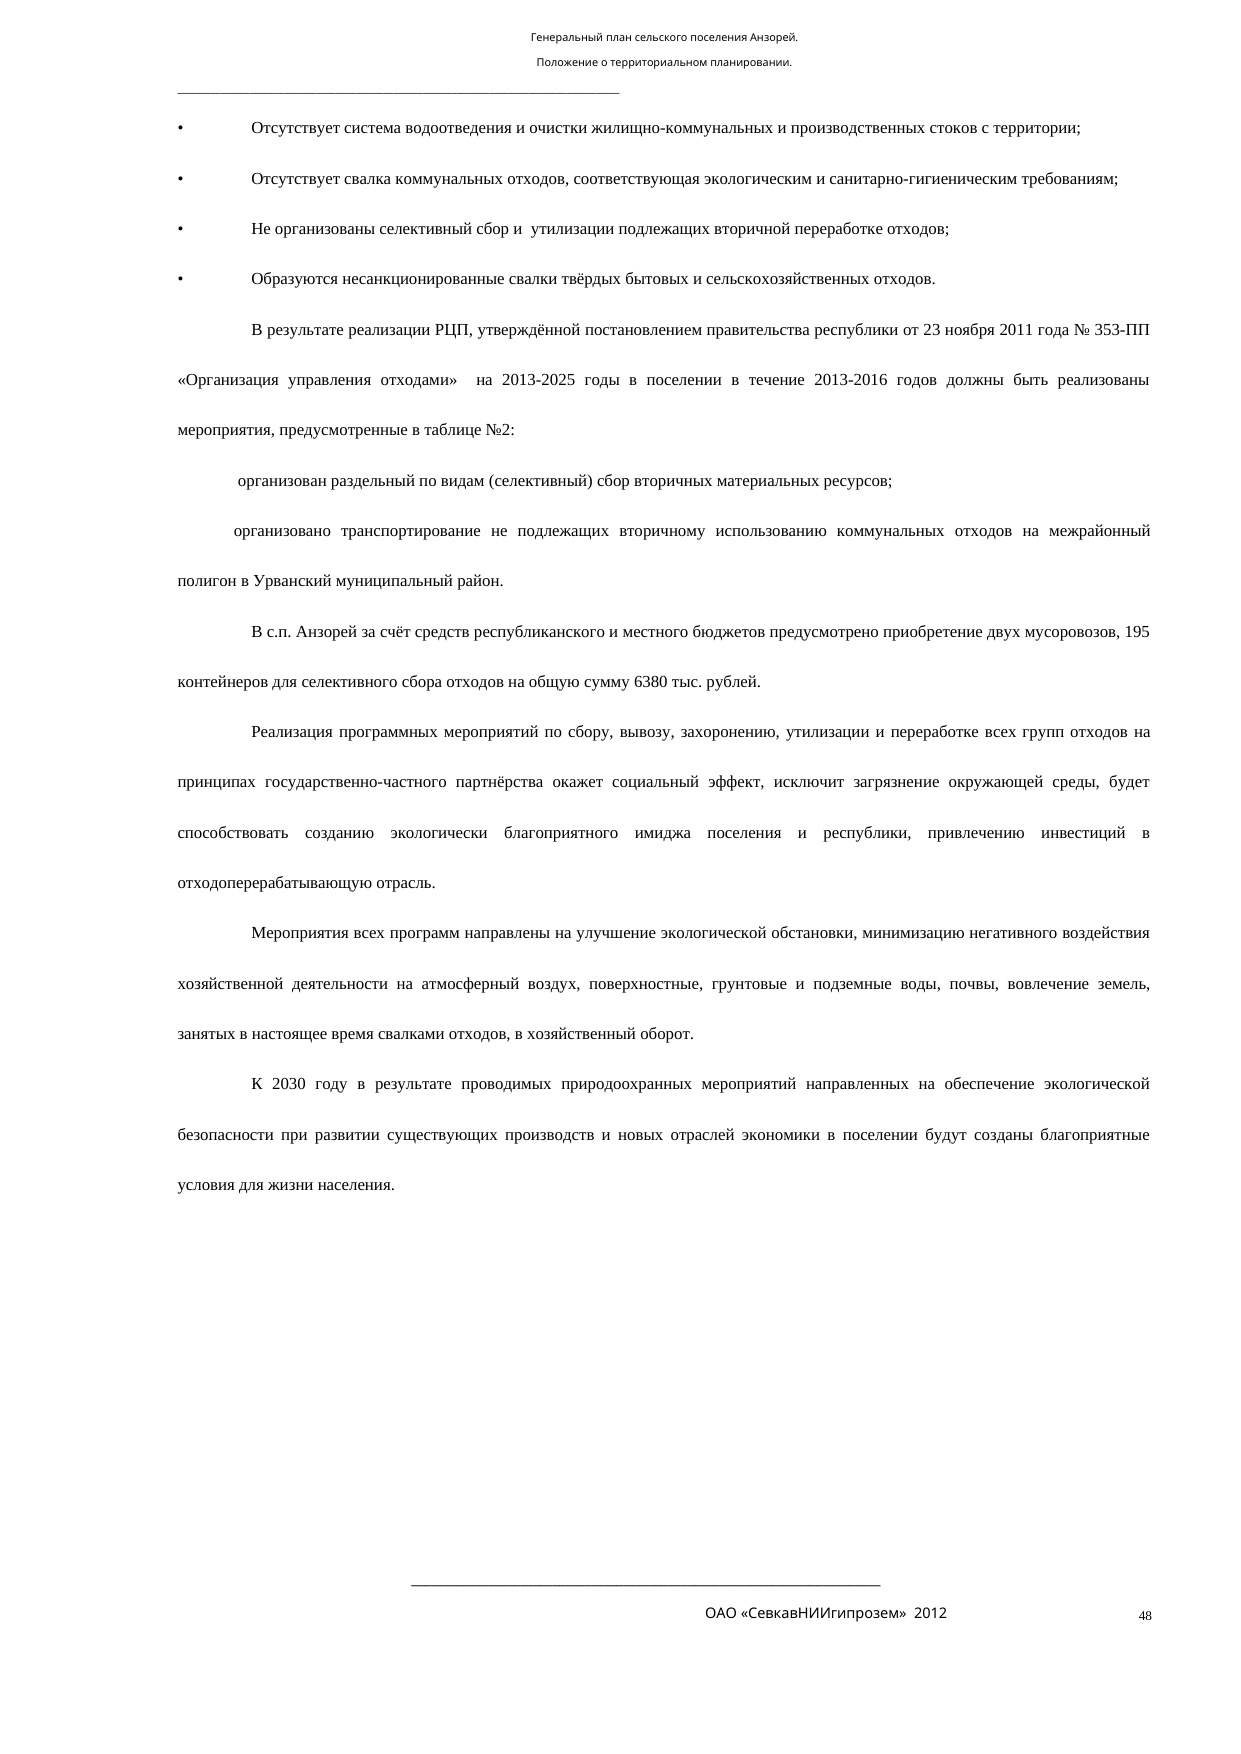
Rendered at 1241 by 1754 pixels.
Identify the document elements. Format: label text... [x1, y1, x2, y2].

text • Не организованы селективный сбор и утилизации подлежащих вторичной переработке отходов; [177, 219, 1157, 252]
text К 2030 году в результате проводимых природоохранных мероприятий направленных на обеспечение экологической безопасности при развитии существующих производств и новых отраслей экономики в поселении будут созданы благоприятные условия для жизни населения. [177, 1074, 1152, 1208]
text Реализация программных мероприятий по сбору, вывозу, захоронению, утилизации и переработке всех групп отходов на принципах государственно-частного партнёрства окажет социальный эффект, исключит загрязнение окружающей среды, будет способствовать созданию экологически благоприятного имиджа поселения и республики, привлечению инвестиций в отходоперерабатывающую отрасль. [177, 722, 1152, 906]
text организовано транспортирование не подлежащих вторичному использованию коммунальных отходов на межрайонный полигон в Урванский муниципальный район. [177, 521, 1152, 604]
text • Образуются несанкционированные свалки твёрдых бытовых и сельскохозяйственных отходов. [177, 269, 1157, 303]
text В результате реализации РЦП, утверждённой постановлением правительства республики от 23 ноября 2011 года № 353-ПП «Организация управления отходами» на 2013-2025 годы в поселении в течение 2013-2016 годов должны быть реализованы мероприятия, предусмотренные в таблице №2: [177, 319, 1152, 453]
text организован раздельный по видам (селективный) сбор вторичных материальных ресурсов; [177, 470, 1152, 504]
text В с.п. Анзорей за счёт средств республиканского и местного бюджетов предусмотрено приобретение двух мусоровозов, 195 контейнеров для селективного сбора отходов на общую сумму 6380 тыс. рублей. [177, 621, 1152, 705]
text • Отсутствует свалка коммунальных отходов, соответствующая экологическим и санитарно-гигиеническим требованиям; [177, 168, 1157, 202]
text Мероприятия всех программ направлены на улучшение экологической обстановки, минимизацию негативного воздействия хозяйственной деятельности на атмосферный воздух, поверхностные, грунтовые и подземные воды, почвы, вовлечение земель, занятых в настоящее время свалками отходов, в хозяйственный оборот. [177, 923, 1152, 1057]
text • Отсутствует система водоотведения и очистки жилищно-коммунальных и производственных стоков с территории; [177, 118, 1157, 152]
